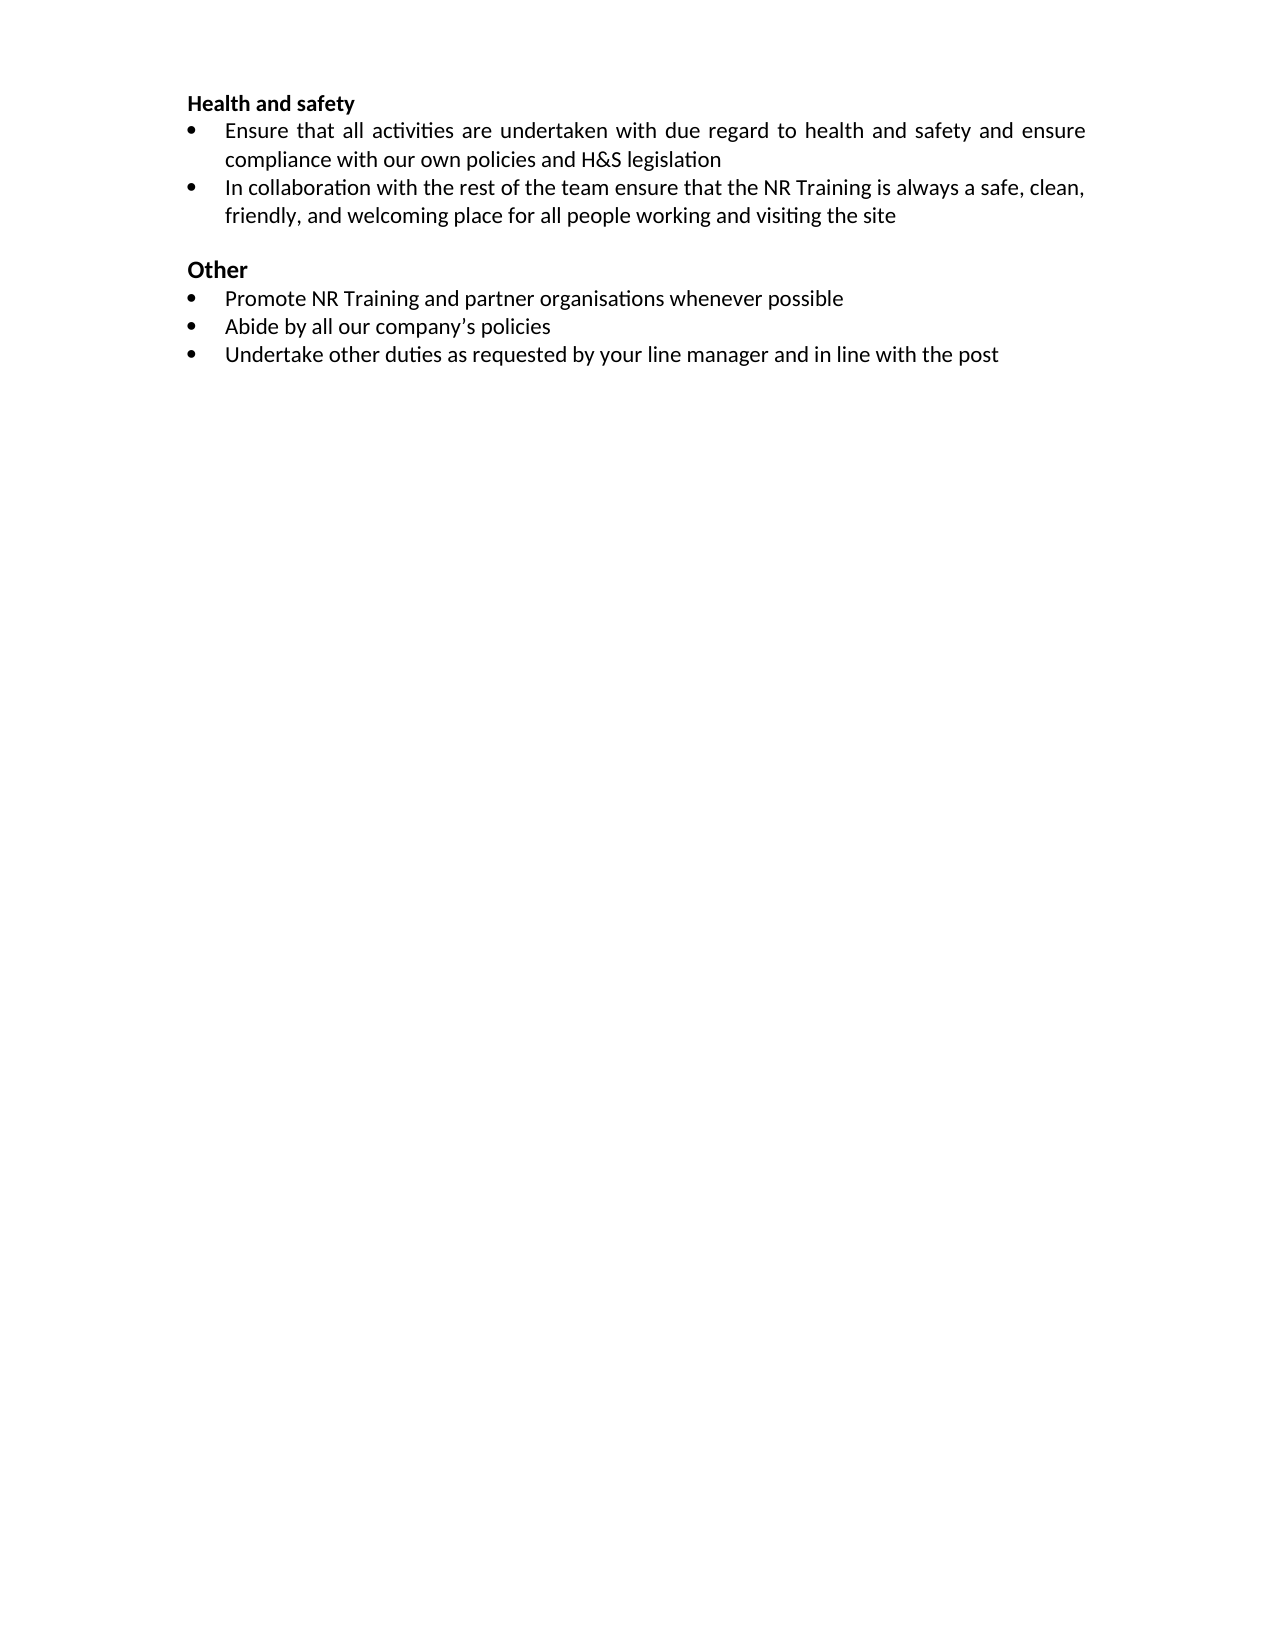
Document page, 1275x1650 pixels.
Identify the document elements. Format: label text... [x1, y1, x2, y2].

list Abide by all our company’s policies [187, 312, 1087, 340]
list Ensure that all activities are undertaken with due regard to health and safety and ensure compliance with our own policies and H&S legislation [187, 117, 1087, 173]
list Promote NR Training and partner organisations whenever possible [187, 284, 1087, 312]
subtitle Other [187, 254, 1087, 284]
list Health and safety [187, 89, 1087, 117]
list In collaboration with the rest of the team ensure that the NR Training is always a safe, clean, friendly, and welcoming place for all people working and visiting the site [187, 173, 1087, 229]
list Undertake other duties as requested by your line manager and in line with the post [187, 340, 1087, 368]
